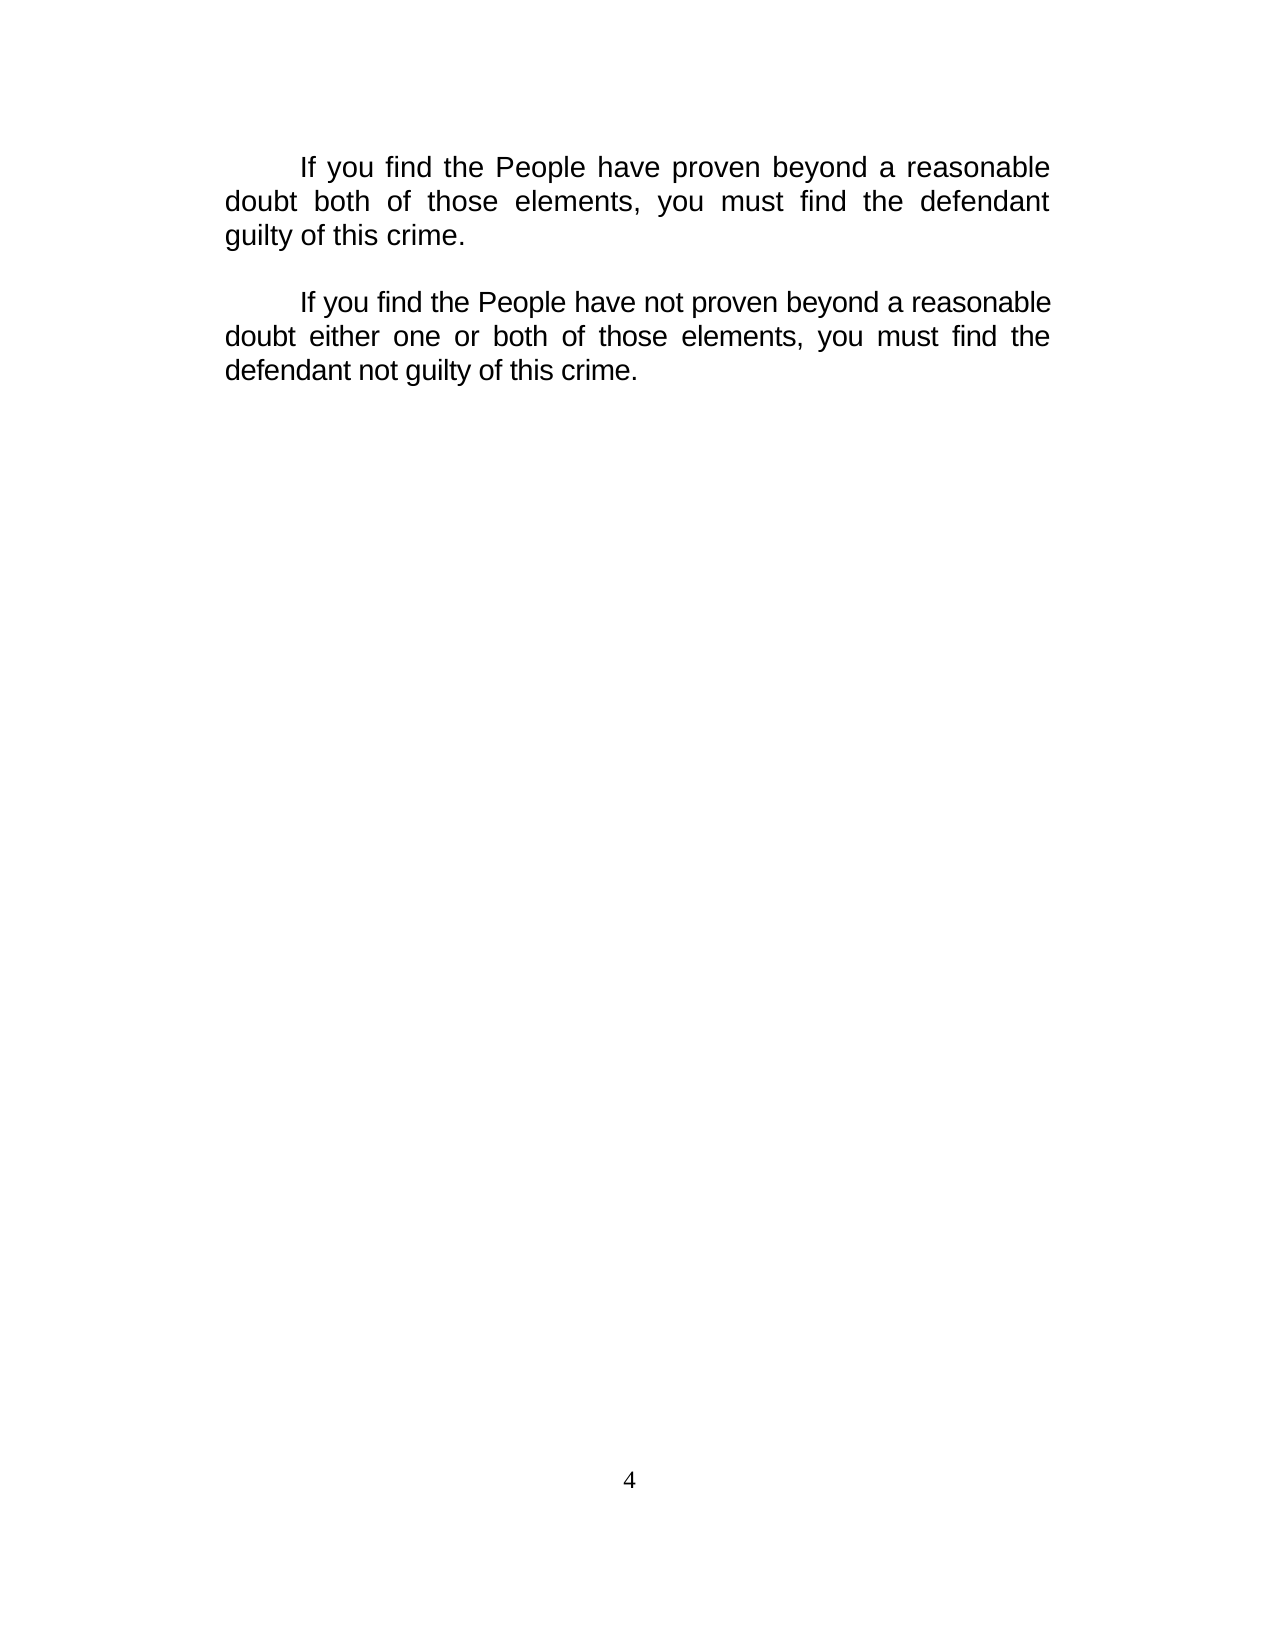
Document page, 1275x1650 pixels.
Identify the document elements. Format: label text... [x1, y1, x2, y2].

text If you find the People have proven beyond a reasonable doubt both of those elements, you must find the defendant guilty of this crime. [224, 150, 1052, 252]
text If you find the People have not proven beyond a reasonable doubt either one or both of those elements, you must find the defendant not guilty of this crime. [224, 285, 1052, 387]
